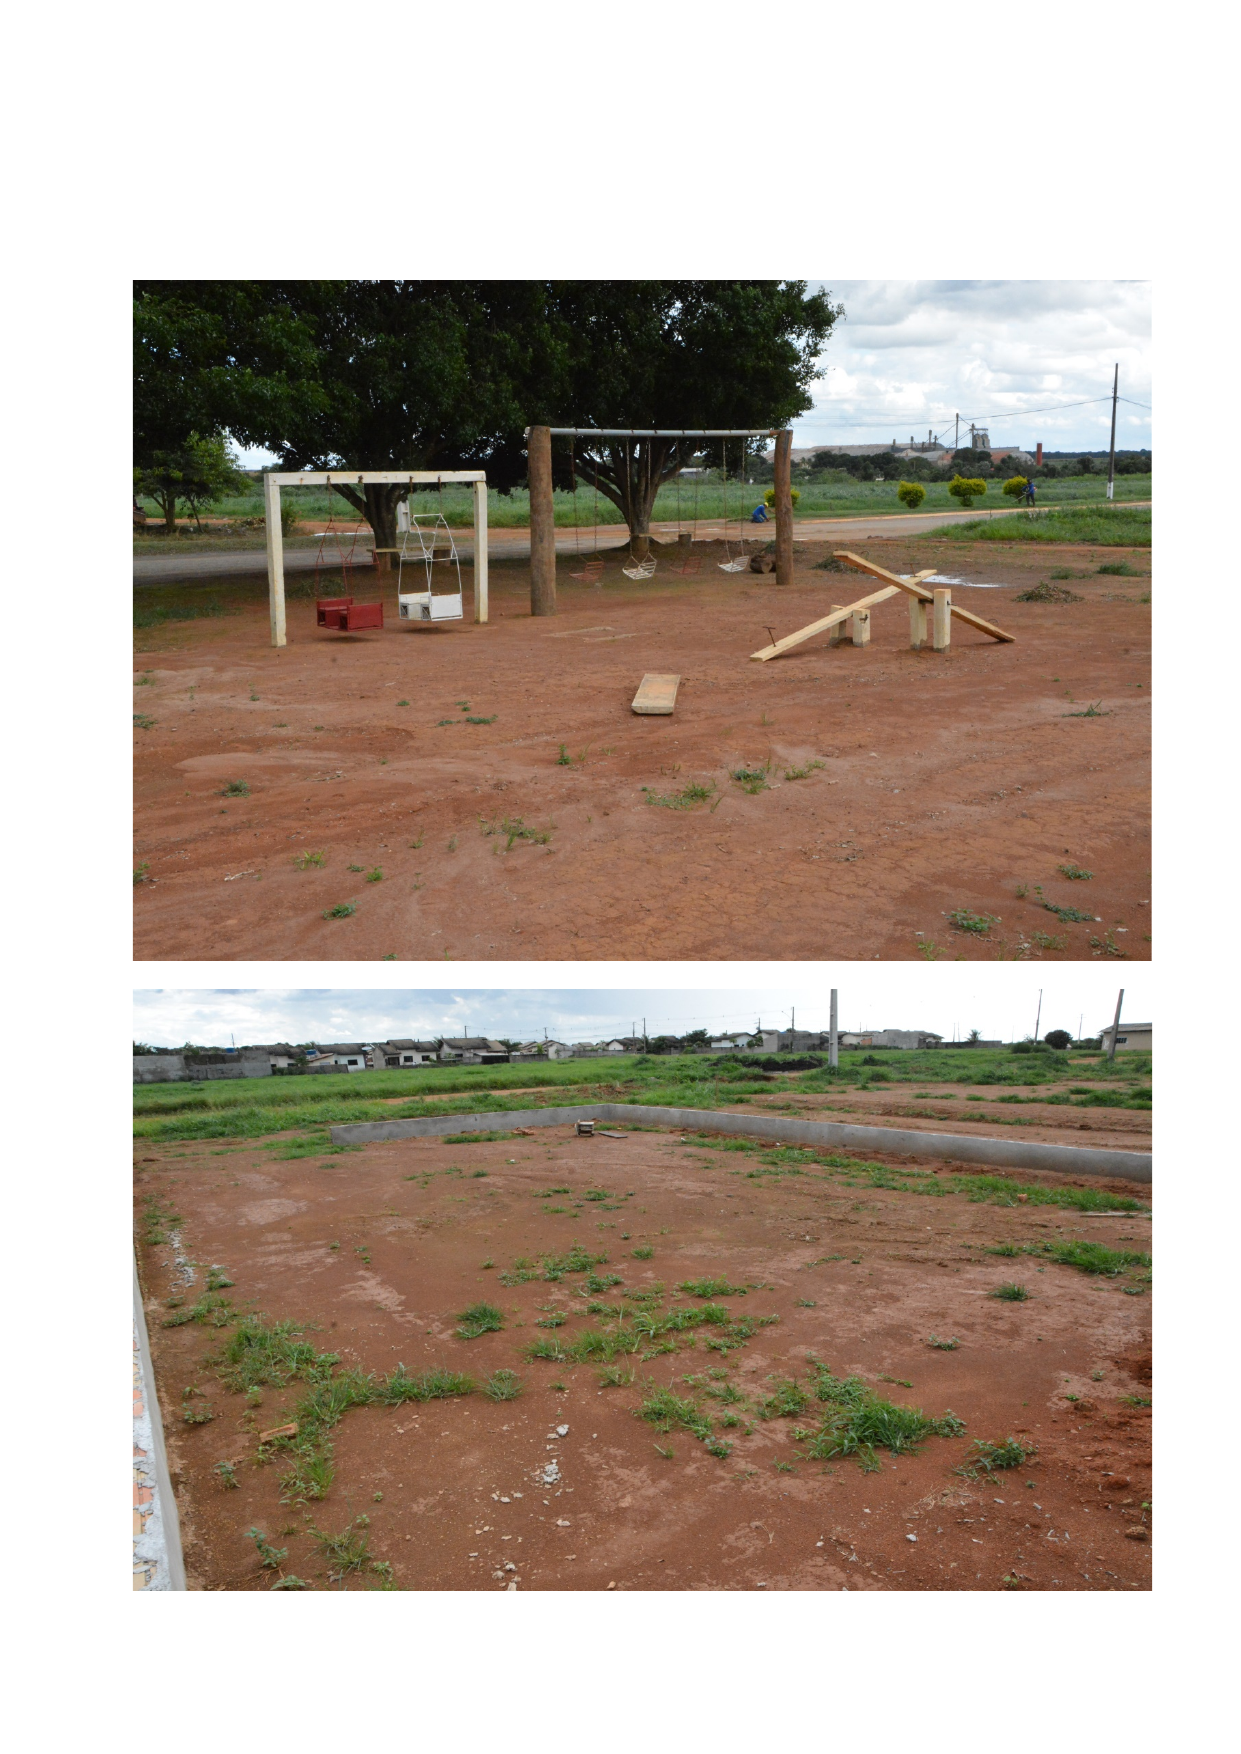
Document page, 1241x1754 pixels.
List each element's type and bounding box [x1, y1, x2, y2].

picture [132, 989, 1153, 1591]
picture [132, 280, 1152, 961]
